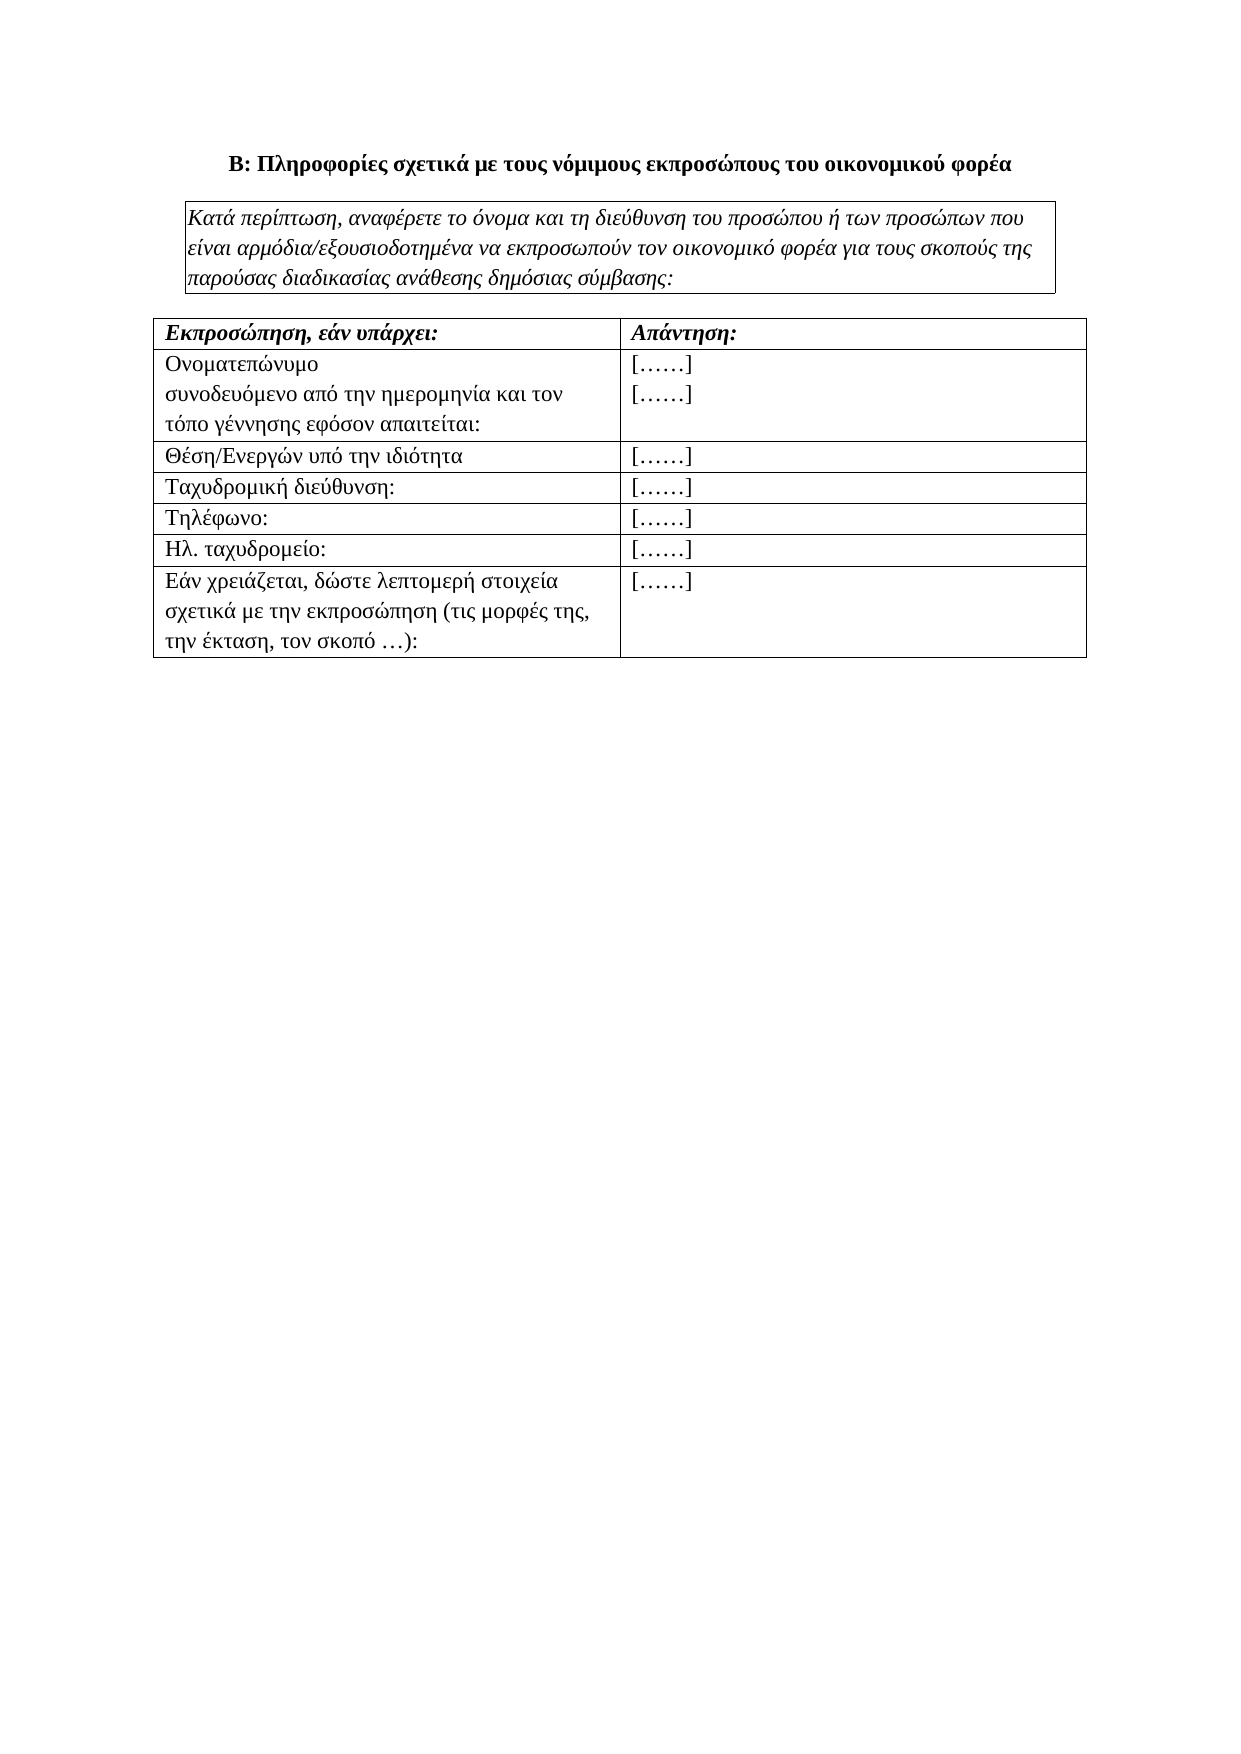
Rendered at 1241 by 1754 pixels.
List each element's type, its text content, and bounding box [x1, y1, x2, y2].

table_cell Τηλέφωνο: [154, 504, 620, 534]
table_header Απάντηση: [621, 319, 1086, 349]
table_cell [……] [621, 567, 1086, 657]
table_cell [……] [621, 473, 1086, 503]
table_cell [……] [……] [621, 350, 1086, 441]
table_cell [……] [621, 442, 1086, 472]
table_header Εκπροσώπηση, εάν υπάρχει: [154, 319, 620, 349]
text Β: Πληροφορίες σχετικά με τους νόμιμους εκπροσώπους του οικονομικού φορέα [187, 150, 1053, 176]
table_cell Ηλ. ταχυδρομείο: [154, 535, 620, 566]
text Κατά περίπτωση, αναφέρετε το όνομα και τη διεύθυνση του προσώπου ή των προσώπων που είναι αρμόδια/εξουσιοδοτημένα να εκπροσωπούν τον οικονομικό φορέα για τους σκοπούς της παρούσας διαδικασίας ανάθεσης δημόσιας σύμβασης: [186, 202, 1055, 293]
table_cell Θέση/Ενεργών υπό την ιδιότητα [154, 442, 620, 472]
table_cell Ονοματεπώνυμο συνοδευόμενο από την ημερομηνία και τον τόπο γέννησης εφόσον απαιτείται: [154, 350, 620, 441]
table_cell [……] [621, 535, 1086, 566]
table_cell [……] [621, 504, 1086, 534]
table_cell Εάν χρειάζεται, δώστε λεπτομερή στοιχεία σχετικά με την εκπροσώπηση (τις μορφές της, την έκταση, τον σκοπό …): [154, 567, 620, 657]
table_cell Ταχυδρομική διεύθυνση: [154, 473, 620, 503]
